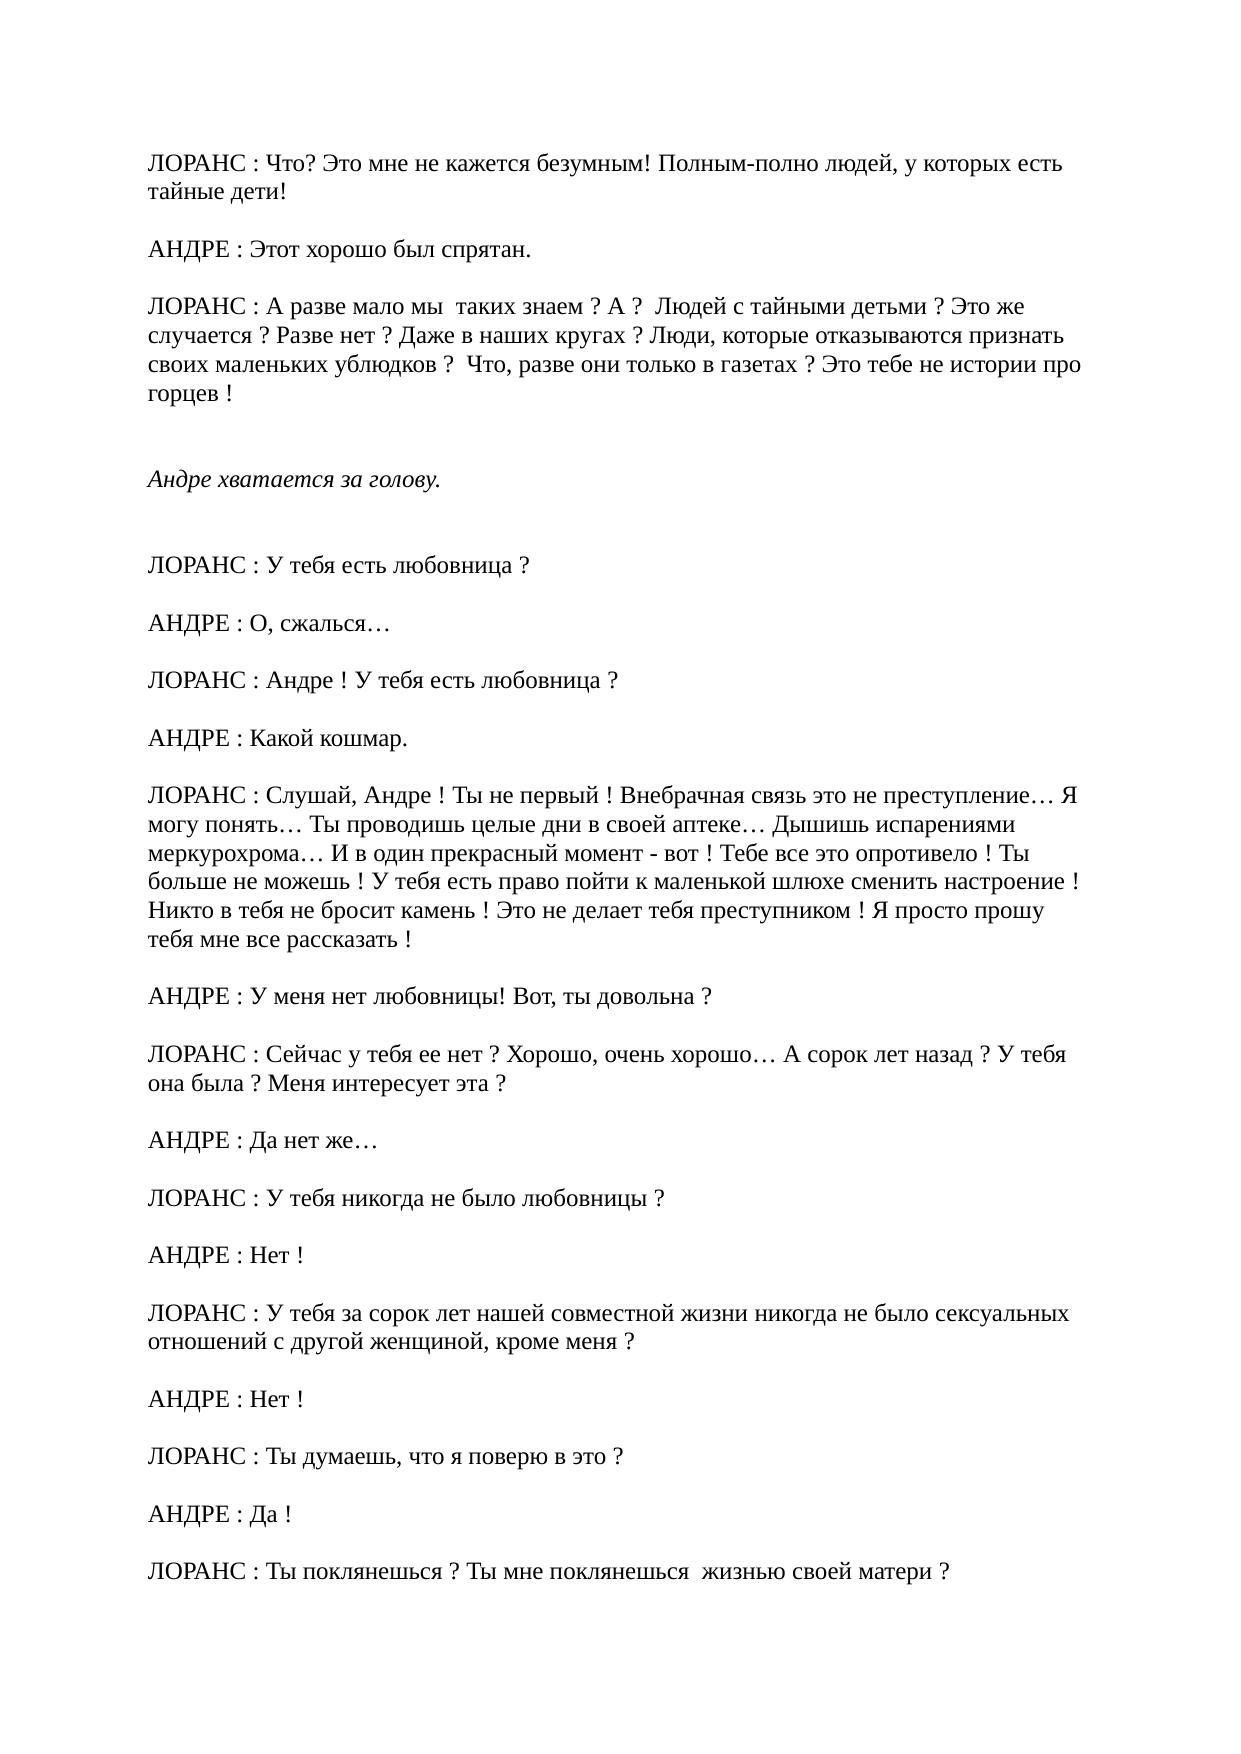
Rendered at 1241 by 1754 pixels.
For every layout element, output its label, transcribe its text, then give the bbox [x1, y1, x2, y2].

text Андре хватается за голову. [148, 464, 1093, 493]
text ЛОРАНС : Андре ! У тебя есть любовница ? [148, 665, 1093, 694]
text ЛОРАНС : У тебя есть любовница ? [148, 550, 1093, 579]
text АНДРЕ : Нет ! [148, 1240, 1093, 1269]
text ЛОРАНС : Ты думаешь, что я поверю в это ? [148, 1441, 1093, 1470]
text ЛОРАНС : У тебя никогда не было любовницы ? [148, 1183, 1093, 1211]
text ЛОРАНС : Что? Это мне не кажется безумным! Полным-полно людей, у которых есть тайные дети! [148, 148, 1093, 205]
text АНДРЕ : Да нет же… [148, 1125, 1093, 1154]
text АНДРЕ : У меня нет любовницы! Вот, ты довольна ? [148, 981, 1093, 1010]
text ЛОРАНС : Слушай, Андре ! Ты не первый ! Внебрачная связь это не преступление… Я могу понять… Ты проводишь целые дни в своей аптеке… Дышишь испарениями меркурохрома… И в один прекрасный момент - вот ! Тебе все это опротивело ! Ты больше не можешь ! У тебя есть право пойти к маленькой шлюхе сменить настроение ! Никто в тебя не бросит камень ! Это не делает тебя преступником ! Я просто прошу тебя мне все рассказать ! [148, 780, 1093, 953]
text АНДРЕ : Нет ! [148, 1384, 1093, 1413]
text АНДРЕ : Какой кошмар. [148, 723, 1093, 751]
text ЛОРАНС : Сейчас у тебя ее нет ? Хорошо, очень хорошо… А сорок лет назад ? У тебя она была ? Меня интересует эта ? [148, 1039, 1093, 1096]
text АНДРЕ : Этот хорошо был спрятан. [148, 234, 1093, 263]
text ЛОРАНС : У тебя за сорок лет нашей совместной жизни никогда не было сексуальных отношений с другой женщиной, кроме меня ? [148, 1298, 1093, 1355]
text АНДРЕ : Да ! [148, 1499, 1093, 1528]
text ЛОРАНС : Ты поклянешься ? Ты мне поклянешься жизнью своей матери ? [148, 1556, 1093, 1585]
text ЛОРАНС : А разве мало мы таких знаем ? А ? Людей с тайными детьми ? Это же случается ? Разве нет ? Даже в наших кругах ? Люди, которые отказываются признать своих маленьких ублюдков ? Что, разве они только в газетах ? Это тебе не истории про горцев ! [148, 291, 1093, 406]
text АНДРЕ : О, сжалься… [148, 608, 1093, 636]
